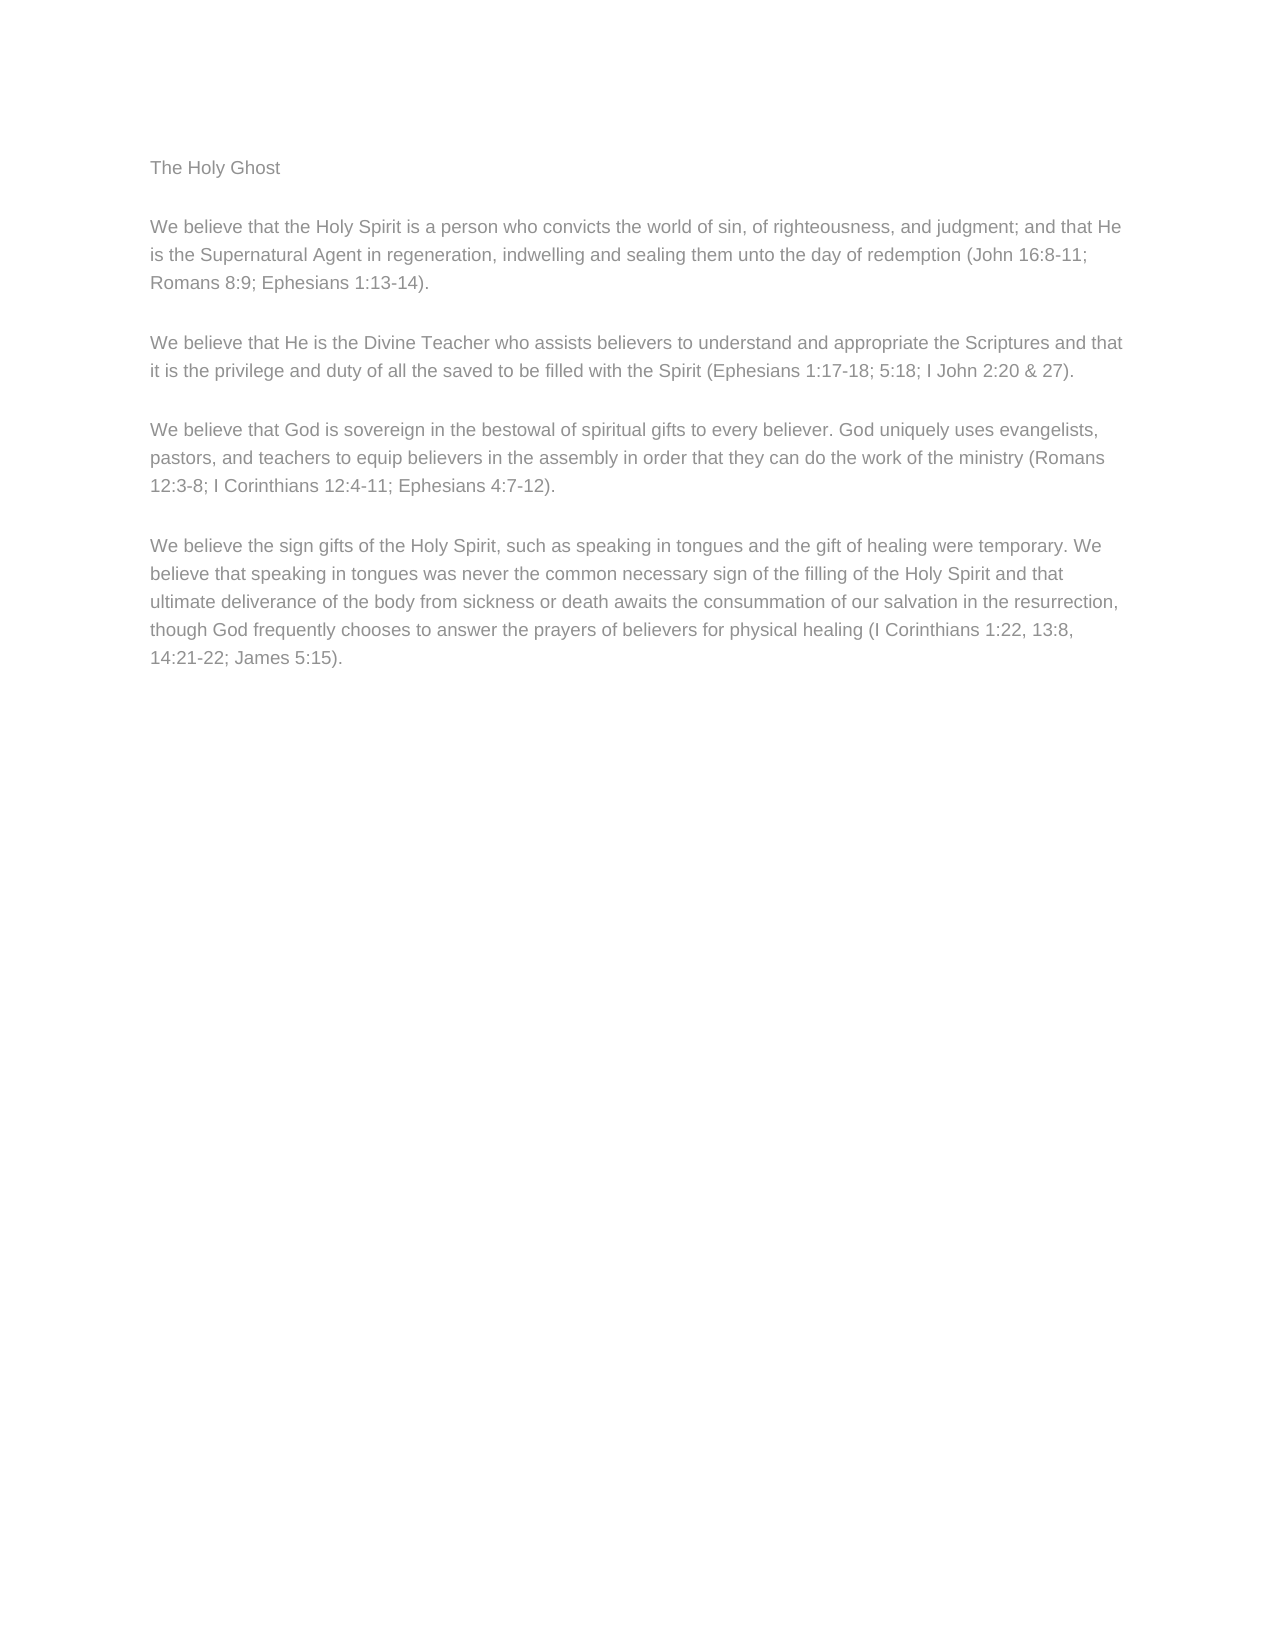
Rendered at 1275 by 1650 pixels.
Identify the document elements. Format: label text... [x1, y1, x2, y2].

text We believe that He is the Divine Teacher who assists believers to understand and appropriate the Scriptures and that it is the privilege and duty of all the saved to be filled with the Spirit (Ephesians 1:17-18; 5:18; I John 2:20 & 27). [150, 325, 1125, 381]
text We believe that the Holy Spirit is a person who convicts the world of sin, of righteousness, and judgment; and that He is the Supernatural Agent in regeneration, indwelling and sealing them unto the day of redemption (John 16:8-11; Romans 8:9; Ephesians 1:13-14). [150, 209, 1125, 294]
text The Holy Ghost [150, 150, 1125, 178]
text We believe that God is sovereign in the bestowal of spiritual gifts to every believer. God uniquely uses evangelists, pastors, and teachers to equip believers in the assembly in order that they can do the work of the ministry (Romans 12:3-8; I Corinthians 12:4-11; Ephesians 4:7-12). [150, 412, 1125, 497]
text We believe the sign gifts of the Holy Spirit, such as speaking in tongues and the gift of healing were temporary. We believe that speaking in tongues was never the common necessary sign of the filling of the Holy Spirit and that ultimate deliverance of the body from sickness or death awaits the consummation of our salvation in the resurrection, though God frequently chooses to answer the prayers of believers for physical healing (I Corinthians 1:22, 13:8, 14:21-22; James 5:15). [150, 528, 1125, 669]
